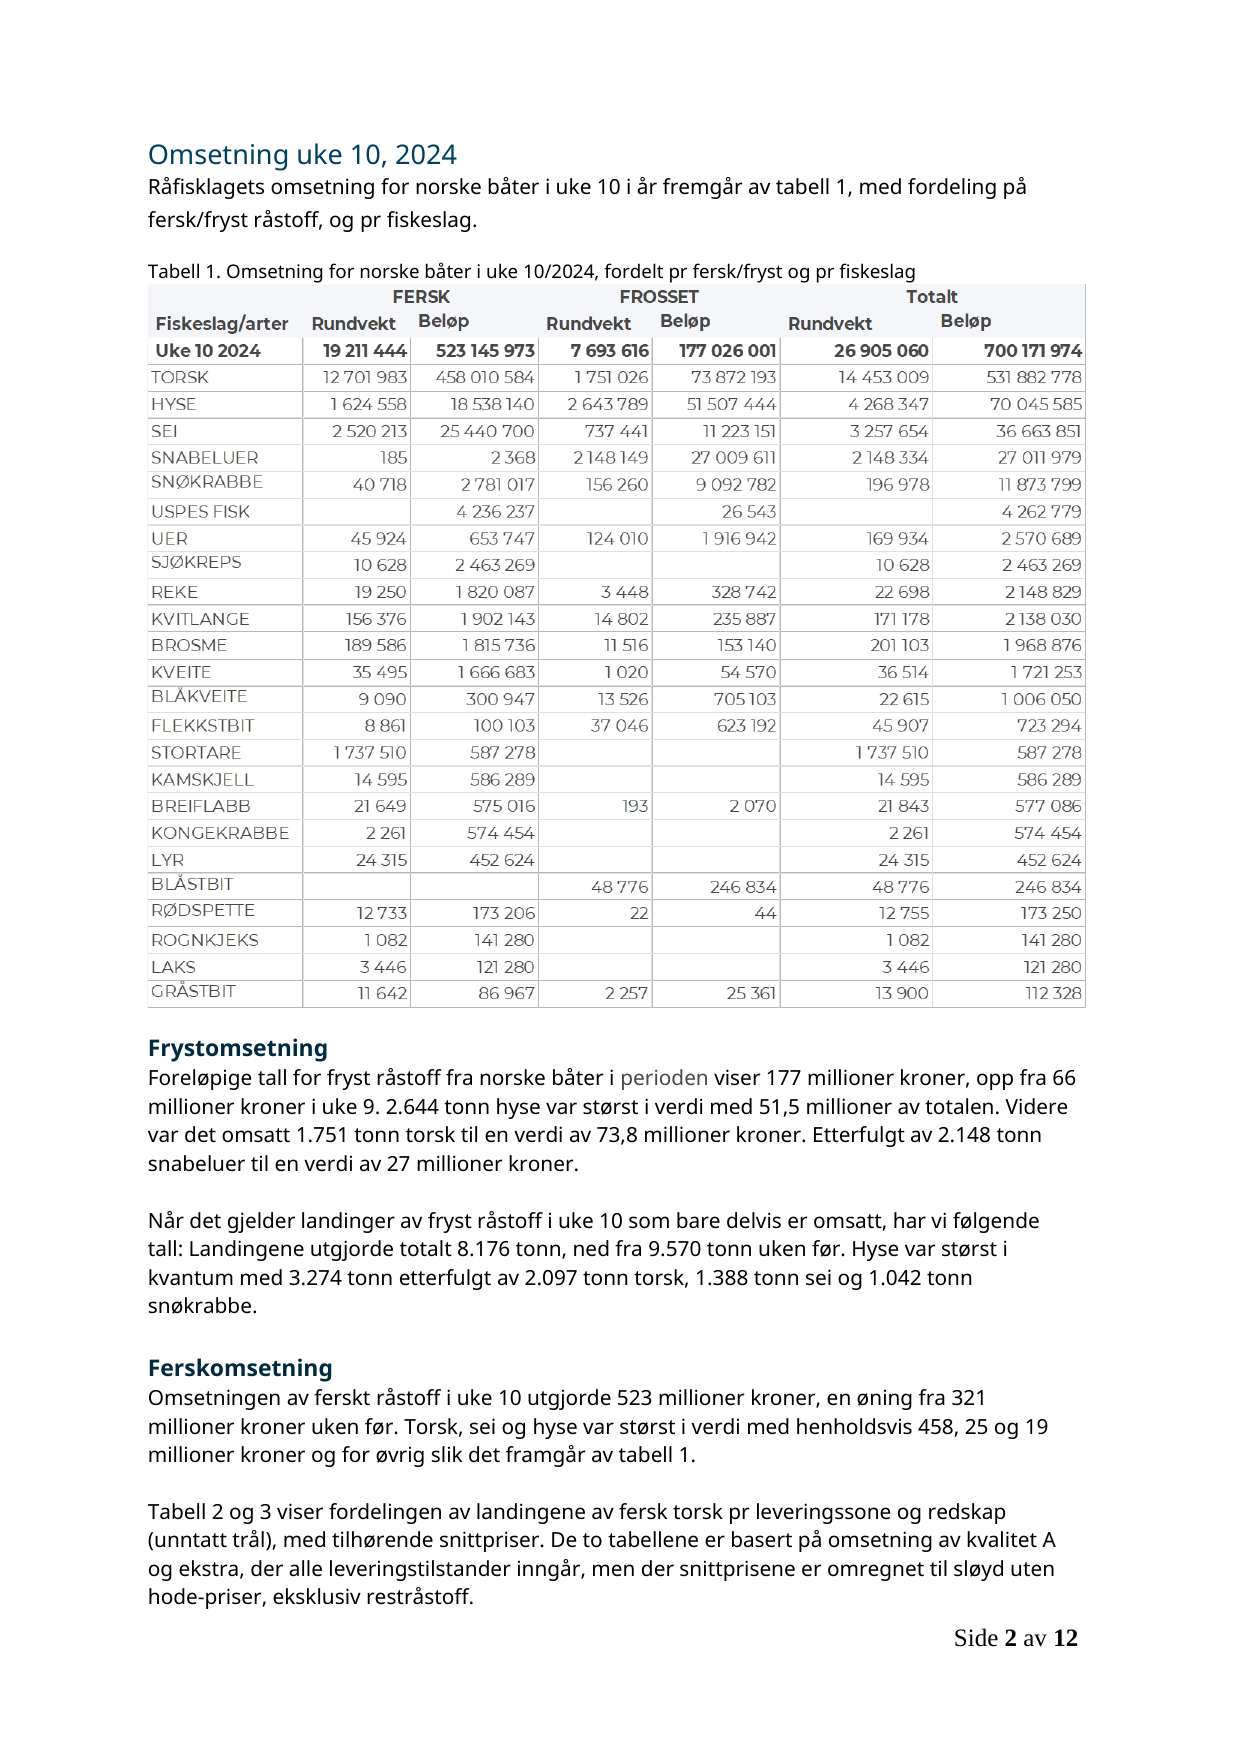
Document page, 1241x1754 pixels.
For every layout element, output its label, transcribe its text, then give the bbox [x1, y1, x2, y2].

subtitle Omsetning uke 10, 2024 [148, 135, 1078, 172]
text Foreløpige tall for fryst råstoff fra norske båter i perioden viser 177 millioner kroner, opp fra 66 millioner kroner i uke 9. 2.644 tonn hyse var størst i verdi med 51,5 millioner av totalen. Videre var det omsatt 1.751 tonn torsk til en verdi av 73,8 millioner kroner. Etterfulgt av 2.148 tonn snabeluer til en verdi av 27 millioner kroner. [148, 1063, 1078, 1177]
text Tabell 2 og 3 viser fordelingen av landingene av fersk torsk pr leveringssone og redskap (unntatt trål), med tilhørende snittpriser. De to tabellene er basert på omsetning av kvalitet A og ekstra, der alle leveringstilstander inngår, men der snittprisene er omregnet til sløyd uten hode-priser, eksklusiv restråstoff. [148, 1497, 1078, 1611]
subtitle Ferskomsetning [148, 1352, 1078, 1383]
text Tabell 1. Omsetning for norske båter i uke 10/2024, fordelt pr fersk/fryst og pr fiskeslag [148, 258, 1078, 283]
text Omsetningen av ferskt råstoff i uke 10 utgjorde 523 millioner kroner, en øning fra 321 millioner kroner uken før. Torsk, sei og hyse var størst i verdi med henholdsvis 458, 25 og 19 millioner kroner og for øvrig slik det framgår av tabell 1. [148, 1383, 1078, 1469]
subtitle Frystomsetning [148, 1032, 1078, 1063]
picture [147, 283, 1086, 1008]
text Råfisklagets omsetning for norske båter i uke 10 i år fremgår av tabell 1, med fordeling på fersk/fryst råstoff, og pr fiskeslag. [148, 172, 1078, 233]
text Når det gjelder landinger av fryst råstoff i uke 10 som bare delvis er omsatt, har vi følgende tall: Landingene utgjorde totalt 8.176 tonn, ned fra 9.570 tonn uken før. Hyse var størst i kvantum med 3.274 tonn etterfulgt av 2.097 tonn torsk, 1.388 tonn sei og 1.042 tonn snøkrabbe. [148, 1206, 1078, 1319]
